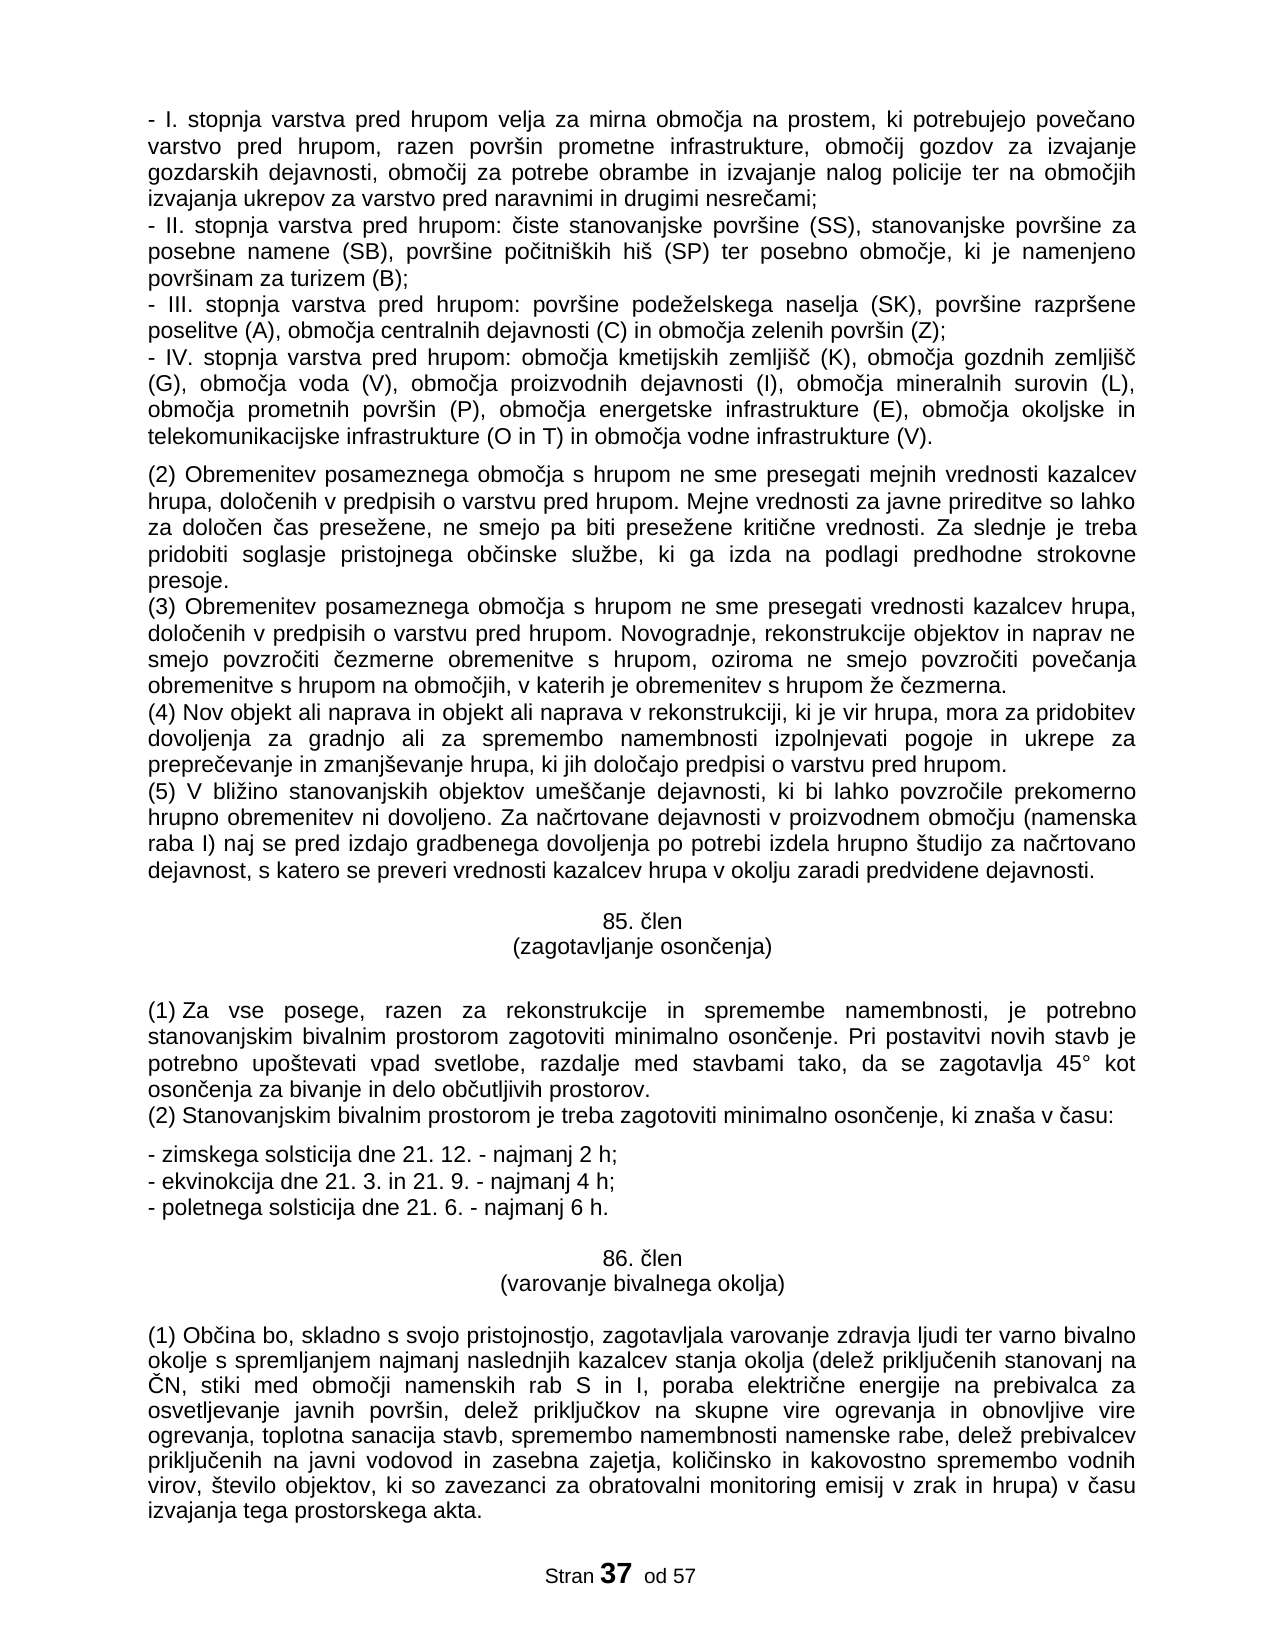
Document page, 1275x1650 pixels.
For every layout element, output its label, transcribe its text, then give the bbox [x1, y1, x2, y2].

text - ekvinokcija dne 21. 3. in 21. 9. - najmanj 4 h; [148, 1168, 1137, 1194]
list - IV. stopnja varstva pred hrupom: območja kmetijskih zemljišč (K), območja gozdnih zemljišč (G), območja voda (V), območja proizvodnih dejavnosti (I), območja mineralnih surovin (L), območja prometnih površin (P), območja energetske infrastrukture (E), območja okoljske in telekomunikacijske infrastrukture (O in T) in območja vodne infrastrukture (V). [148, 343, 1137, 449]
list - I. stopnja varstva pred hrupom velja za mirna območja na prostem, ki potrebujejo povečano varstvo pred hrupom, razen površin prometne infrastrukture, območij gozdov za izvajanje gozdarskih dejavnosti, območij za potrebe obrambe in izvajanje nalog policije ter na območjih izvajanja ukrepov za varstvo pred naravnimi in drugimi nesrečami; [148, 106, 1137, 212]
text (2) Obremenitev posameznega območja s hrupom ne sme presegati mejnih vrednosti kazalcev hrupa, določenih v predpisih o varstvu pred hrupom. Mejne vrednosti za javne prireditve so lahko za določen čas presežene, ne smejo pa biti presežene kritične vrednosti. Za slednje je treba pridobiti soglasje pristojnega občinske službe, ki ga izda na podlagi predhodne strokovne presoje. [148, 461, 1137, 593]
text (1) Občina bo, skladno s svojo pristojnostjo, zagotavljala varovanje zdravja ljudi ter varno bivalno okolje s spremljanjem najmanj naslednjih kazalcev stanja okolja (delež priključenih stanovanj na ČN, stiki med območji namenskih rab S in I, poraba električne energije na prebivalca za osvetljevanje javnih površin, delež priključkov na skupne vire ogrevanja in obnovljive vire ogrevanja, toplotna sanacija stavb, spremembo namembnosti namenske rabe, delež prebivalcev priključenih na javni vodovod in zasebna zajetja, količinsko in kakovostno spremembo vodnih virov, število objektov, ki so zavezanci za obratovalni monitoring emisij v zrak in hrupa) v času izvajanja tega prostorskega akta. [148, 1323, 1137, 1523]
text (2) Stanovanjskim bivalnim prostorom je treba zagotoviti minimalno osončenje, ki znaša v času: [148, 1102, 1137, 1129]
text (3) Obremenitev posameznega območja s hrupom ne sme presegati vrednosti kazalcev hrupa, določenih v predpisih o varstvu pred hrupom. Novogradnje, rekonstrukcije objektov in naprav ne smejo povzročiti čezmerne obremenitve s hrupom, oziroma ne smejo povzročiti povečanja obremenitve s hrupom na območjih, v katerih je obremenitev s hrupom že čezmerna. [148, 593, 1137, 699]
list Za vse posege, razen za rekonstrukcije in spremembe namembnosti, je potrebno stanovanjskim bivalnim prostorom zagotoviti minimalno osončenje. Pri postavitvi novih stavb je potrebno upoštevati vpad svetlobe, razdalje med stavbami tako, da se zagotavlja 45° kot osončenja za bivanje in delo občutljivih prostorov. [148, 997, 1137, 1102]
subtitle člen (varovanje bivalnega okolja) [148, 1247, 1137, 1297]
subtitle člen (zagotavljanje osončenja) [148, 909, 1137, 959]
text - poletnega solsticija dne 21. 6. - najmanj 6 h. [148, 1194, 1137, 1220]
list - II. stopnja varstva pred hrupom: čiste stanovanjske površine (SS), stanovanjske površine za posebne namene (SB), površine počitniških hiš (SP) ter posebno območje, ki je namenjeno površinam za turizem (B); [148, 212, 1137, 291]
text - zimskega solsticija dne 21. 12. - najmanj 2 h; [148, 1141, 1137, 1168]
text (4) Nov objekt ali naprava in objekt ali naprava v rekonstrukciji, ki je vir hrupa, mora za pridobitev dovoljenja za gradnjo ali za spremembo namembnosti izpolnjevati pogoje in ukrepe za preprečevanje in zmanjševanje hrupa, ki jih določajo predpisi o varstvu pred hrupom. [148, 699, 1137, 778]
text (5) V bližino stanovanjskih objektov umeščanje dejavnosti, ki bi lahko povzročile prekomerno hrupno obremenitev ni dovoljeno. Za načrtovane dejavnosti v proizvodnem območju (namenska raba I) naj se pred izdajo gradbenega dovoljenja po potrebi izdela hrupno študijo za načrtovano dejavnost, s katero se preveri vrednosti kazalcev hrupa v okolju zaradi predvidene dejavnosti. [148, 778, 1137, 883]
list - III. stopnja varstva pred hrupom: površine podeželskega naselja (SK), površine razpršene poselitve (A), območja centralnih dejavnosti (C) in območja zelenih površin (Z); [148, 291, 1137, 343]
